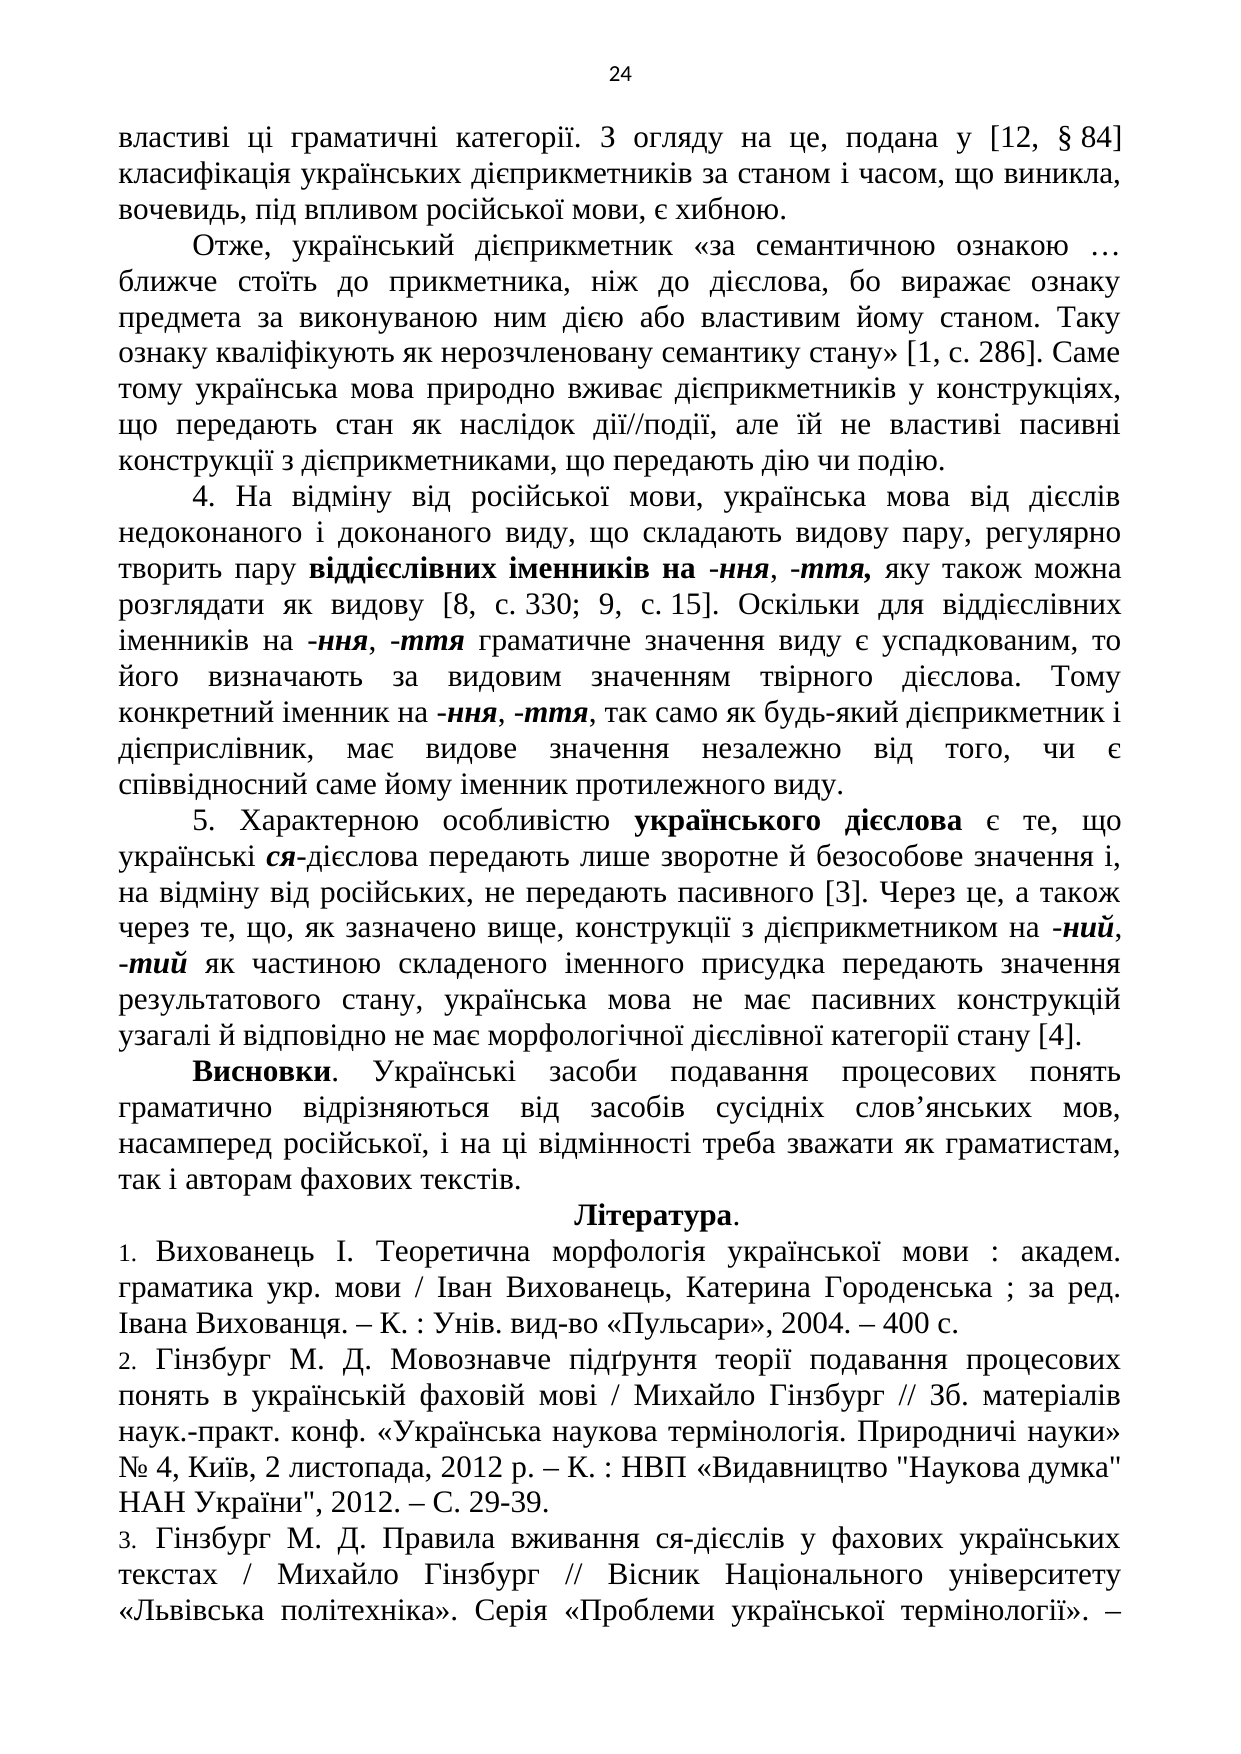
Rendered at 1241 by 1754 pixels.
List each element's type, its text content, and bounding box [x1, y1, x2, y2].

list Вихованець І. Теоретична морфологія української мови : академ. граматика укр. мови / Іван Вихованець, Катерина Городенська ; за ред. Івана Вихованця. – К. : Унів. вид-во «Пульсари», 2004. – 400 с. [118, 1232, 1122, 1340]
text 4. На відміну від російської мови, українська мова від дієслів недоконаного і доконаного виду, що складають видову пару, регулярно творить пару віддієслівних іменників на -ння, -ття, яку також можна розглядати як видову [8, с. 330; 9, с. 15]. Оскільки для віддієслівних іменників на -ння, -ття граматичне значення виду є успадкованим, то його визначають за видовим значенням твірного дієслова. Тому конкретний іменник на -ння, -ття, так само як будь-який дієприкметник і дієприслівник, має видове значення незалежно від того, чи є співвідносний саме йому іменник протилежного виду. [118, 477, 1122, 801]
text Отже, український дієприкметник «за семантичною ознакою … ближче стоїть до прикметника, ніж до дієслова, бо виражає ознаку предмета за виконуваною ним дією або властивим йому станом. Таку ознаку кваліфікують як нерозчленовану семантику стану» [1, с. 286]. Саме тому українська мова природно вживає дієприкметників у конструкціях, що передають стан як наслідок дії//події, але їй не властиві пасивні конструкції з дієприкметниками, що передають дію чи подію. [118, 226, 1122, 477]
text Література. [118, 1196, 1122, 1232]
text 5. Характерною особливістю українського дієслова є те, що українські ся-дієслова передають лише зворотне й безособове значення і, на відміну від російських, не передають пасивного [3]. Через це, а також через те, що, як зазначено вище, конструкції з дієприкметником на -ний, -тий як частиною складеного іменного присудка передають значення результатового стану, українська мова не має пасивних конструкцій узагалі й відповідно не має морфологічної дієслівної категорії стану [4]. [118, 801, 1122, 1052]
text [118, 118, 1122, 226]
list Гінзбург М. Д. Мовознавче підґрунтя теорії подавання процесових понять в українській фаховій мові / Михайло Гінзбург // Зб. матеріалів наук.-практ. конф. «Українська наукова термінологія. Природничі науки» № 4, Київ, 2 листопада, 2012 р. – К. : НВП «Видавництво "Наукова думка" НАН України", 2012. – С. 29-39. [118, 1340, 1122, 1520]
text Висновки. Українські засоби подавання процесових понять граматично відрізняються від засобів сусідніх слов’янських мов, насамперед російської, і на ці відмінності треба зважати як граматистам, так і авторам фахових текстів. [118, 1052, 1122, 1196]
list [118, 1520, 1122, 1627]
